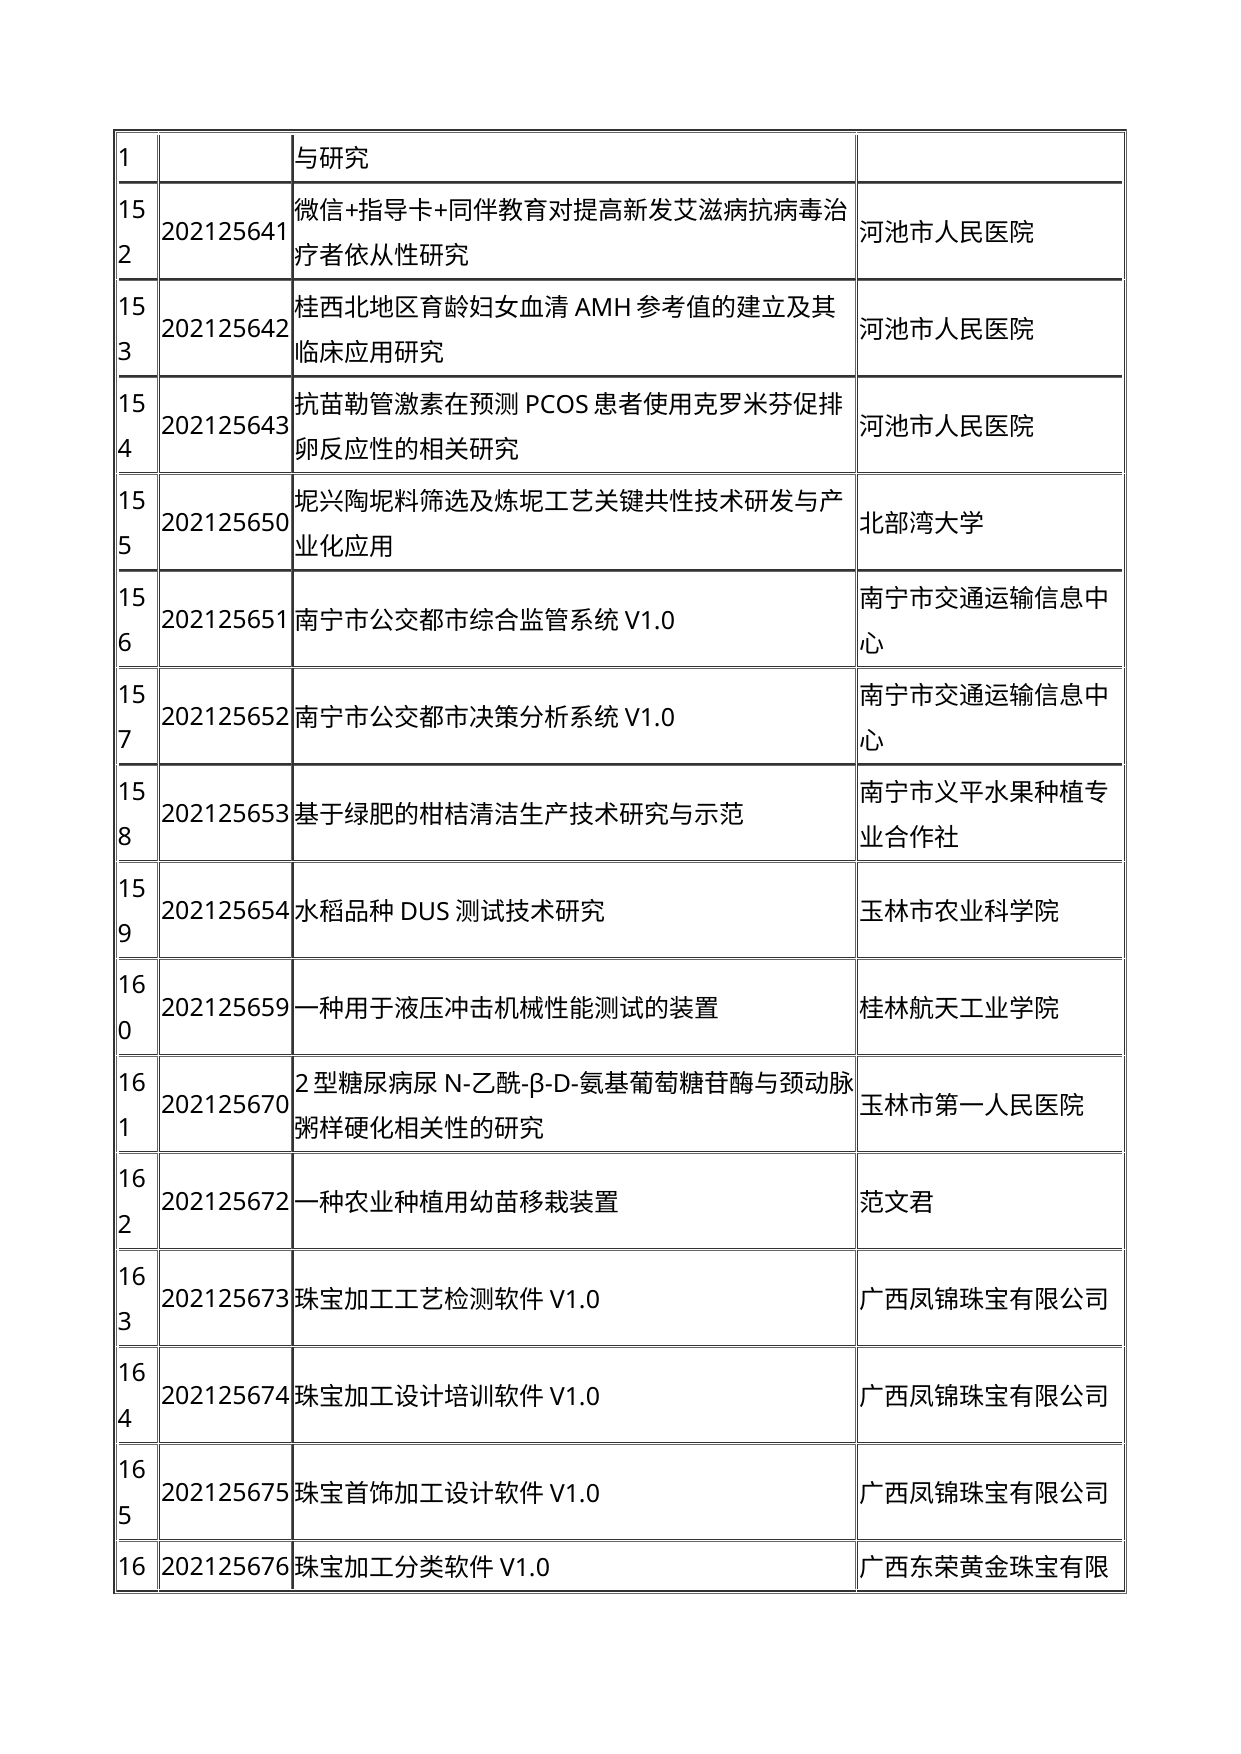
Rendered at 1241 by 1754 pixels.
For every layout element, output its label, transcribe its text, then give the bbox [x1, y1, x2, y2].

table_cell 河池市人民医院 [858, 278, 1125, 375]
table_cell 广西凤锦珠宝有限公司 [857, 1442, 1125, 1539]
table_cell 165 [115, 1442, 158, 1539]
table_cell 202125653 [160, 766, 291, 860]
table_cell 南宁市公交都市决策分析系统V1.0 [294, 669, 855, 763]
table_cell 166 [115, 1539, 158, 1590]
table_cell 159 [115, 860, 158, 957]
table_cell 水稻品种DUS测试技术研究 [294, 863, 855, 957]
table_cell 202125642 [160, 281, 291, 375]
table_cell 河池市人民医院 [858, 375, 1124, 472]
table_cell 微信+指导卡+同伴教育对提高新发艾滋病抗病毒治疗者依从性研究 [294, 184, 855, 278]
table_cell 160 [115, 957, 158, 1054]
table_cell 158 [115, 763, 157, 860]
table_cell 202125672 [160, 1154, 291, 1248]
table_cell 202125641 [160, 184, 291, 278]
table_cell 范文君 [857, 1151, 1125, 1248]
table_cell 157 [115, 666, 158, 763]
table_cell 南宁市交通运输信息中心 [858, 569, 1124, 666]
table_cell 玉林市农业科学院 [857, 860, 1125, 957]
table_cell 164 [115, 1345, 158, 1442]
table_cell 珠宝加工分类软件V1.0 [292, 1542, 857, 1590]
table_cell 202125643 [160, 378, 291, 472]
table_cell 202125652 [160, 669, 291, 763]
table_cell 202125674 [160, 1348, 291, 1442]
table_cell 珠宝加工设计培训软件V1.0 [294, 1348, 855, 1442]
table_cell 153 [115, 278, 157, 375]
table_cell 广西凤锦珠宝有限公司 [857, 1248, 1125, 1345]
table_cell 202125650 [160, 475, 291, 569]
table_cell 202125640 [159, 133, 292, 181]
table_cell 202125675 [160, 1445, 291, 1539]
table_cell 152 [117, 181, 157, 278]
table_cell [292, 133, 857, 181]
table_cell 161 [115, 1054, 158, 1151]
table_cell 一种用于液压冲击机械性能测试的装置 [294, 960, 855, 1054]
table_cell 163 [115, 1248, 158, 1345]
table_cell 202125676 [159, 1542, 292, 1590]
table_cell 南宁市公交都市综合监管系统V1.0 [294, 572, 855, 666]
table_cell 北部湾大学 [857, 472, 1125, 569]
table_cell 202125670 [160, 1057, 291, 1151]
table_cell 一种农业种植用幼苗移栽装置 [294, 1154, 855, 1248]
table_cell 广西凤锦珠宝有限公司 [857, 1345, 1125, 1442]
table_cell 桂西北地区育龄妇女血清AMH参考值的建立及其临床应用研究 [294, 281, 855, 375]
table_cell 抗苗勒管激素在预测PCOS患者使用克罗米芬促排卵反应性的相关研究 [294, 378, 855, 472]
table_cell 202125654 [160, 863, 291, 957]
table_cell 202125651 [160, 572, 291, 666]
table_cell 154 [117, 375, 157, 472]
table_cell 基于绿肥的柑桔清洁生产技术研究与示范 [294, 766, 855, 860]
table_cell 珠宝加工工艺检测软件V1.0 [294, 1251, 855, 1345]
table_cell 珠宝首饰加工设计软件V1.0 [294, 1445, 855, 1539]
table_cell 162 [115, 1151, 158, 1248]
table_cell 202125673 [160, 1251, 291, 1345]
table_cell 156 [117, 569, 157, 666]
table_cell 155 [115, 472, 158, 569]
table_cell 广西东荣黄金珠宝有限公司 [857, 1539, 1125, 1590]
table_cell 南宁市交通运输信息中心 [857, 666, 1125, 763]
table_cell 坭兴陶坭料筛选及炼坭工艺关键共性技术研发与产业化应用 [294, 475, 855, 569]
table_cell 2型糖尿病尿N-乙酰-β-D-氨基葡萄糖苷酶与颈动脉粥样硬化相关性的研究 [294, 1057, 855, 1151]
table_cell 202125659 [160, 960, 291, 1054]
table_cell 南宁市义平水果种植专业合作社 [858, 763, 1125, 860]
table_cell 河池市人民医院 [858, 181, 1124, 278]
table_cell 桂林航天工业学院 [857, 957, 1125, 1054]
table_cell 河池市人民医院 [857, 133, 1124, 181]
table_cell 玉林市第一人民医院 [857, 1054, 1125, 1151]
table_cell 151 [117, 133, 158, 181]
